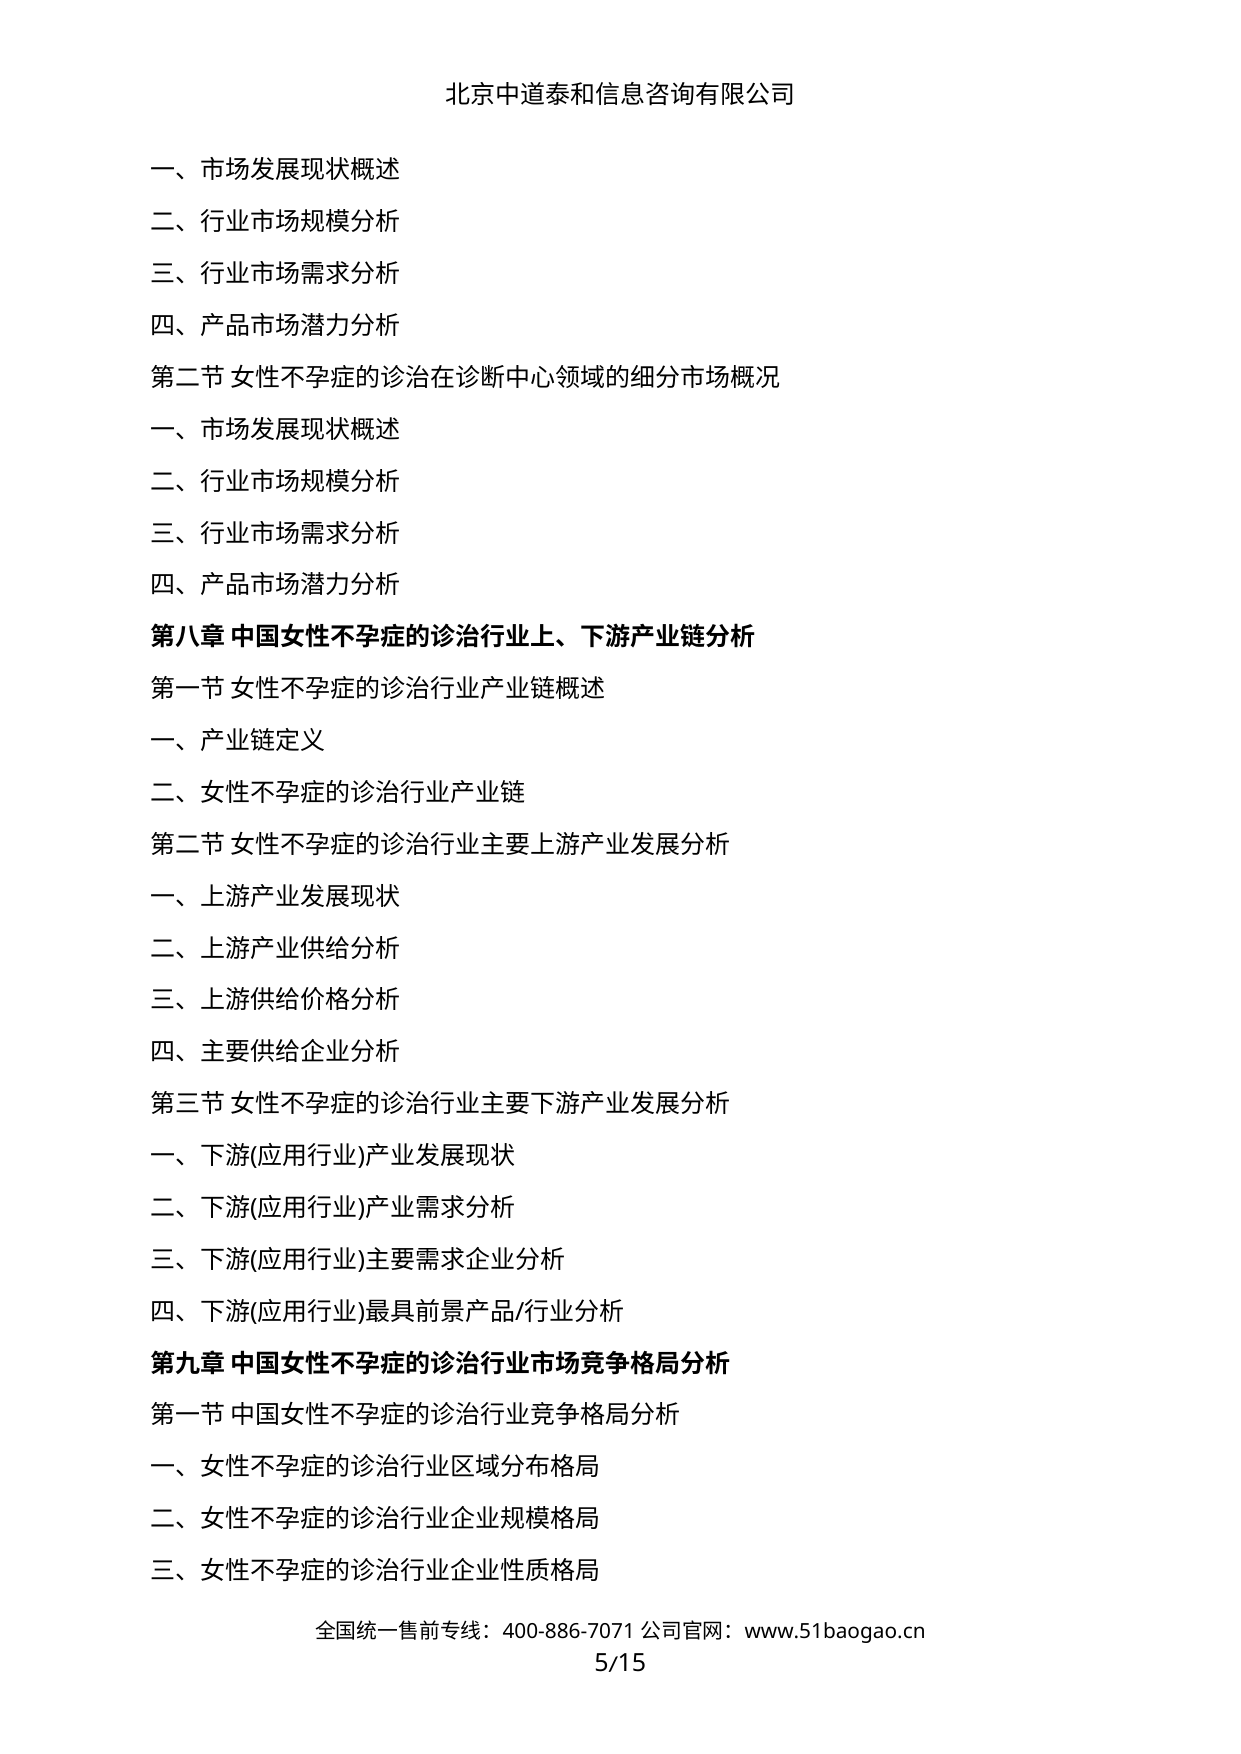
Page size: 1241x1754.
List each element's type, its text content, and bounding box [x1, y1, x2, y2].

text 第一节 女性不孕症的诊治行业产业链概述 [150, 669, 1090, 705]
text 二、上游产业供给分析 [150, 928, 1090, 964]
text 二、女性不孕症的诊治行业企业规模格局 [150, 1499, 1090, 1535]
text 三、女性不孕症的诊治行业企业性质格局 [150, 1551, 1090, 1587]
text 四、主要供给企业分析 [150, 1032, 1090, 1068]
text 三、上游供给价格分析 [150, 980, 1090, 1016]
text 四、产品市场潜力分析 [150, 565, 1090, 601]
text 一、产业链定义 [150, 721, 1090, 757]
text 二、行业市场规模分析 [150, 461, 1090, 497]
text 第八章 中国女性不孕症的诊治行业上、下游产业链分析 [150, 617, 1090, 653]
text 一、市场发展现状概述 [150, 150, 1090, 186]
text 三、下游(应用行业)主要需求企业分析 [150, 1239, 1090, 1276]
text 二、女性不孕症的诊治行业产业链 [150, 772, 1090, 809]
text 二、行业市场规模分析 [150, 202, 1090, 238]
text 第二节 女性不孕症的诊治在诊断中心领域的细分市场概况 [150, 357, 1090, 394]
text 四、下游(应用行业)最具前景产品/行业分析 [150, 1291, 1090, 1327]
text 第一节 中国女性不孕症的诊治行业竞争格局分析 [150, 1395, 1090, 1431]
text 二、下游(应用行业)产业需求分析 [150, 1187, 1090, 1224]
text 第九章 中国女性不孕症的诊治行业市场竞争格局分析 [150, 1343, 1090, 1379]
text 第二节 女性不孕症的诊治行业主要上游产业发展分析 [150, 824, 1090, 861]
text 三、行业市场需求分析 [150, 513, 1090, 549]
text 一、上游产业发展现状 [150, 876, 1090, 912]
text 四、产品市场潜力分析 [150, 306, 1090, 342]
text 第三节 女性不孕症的诊治行业主要下游产业发展分析 [150, 1084, 1090, 1120]
text 三、行业市场需求分析 [150, 254, 1090, 290]
text 一、市场发展现状概述 [150, 409, 1090, 446]
text 一、下游(应用行业)产业发展现状 [150, 1136, 1090, 1172]
text 一、女性不孕症的诊治行业区域分布格局 [150, 1447, 1090, 1483]
